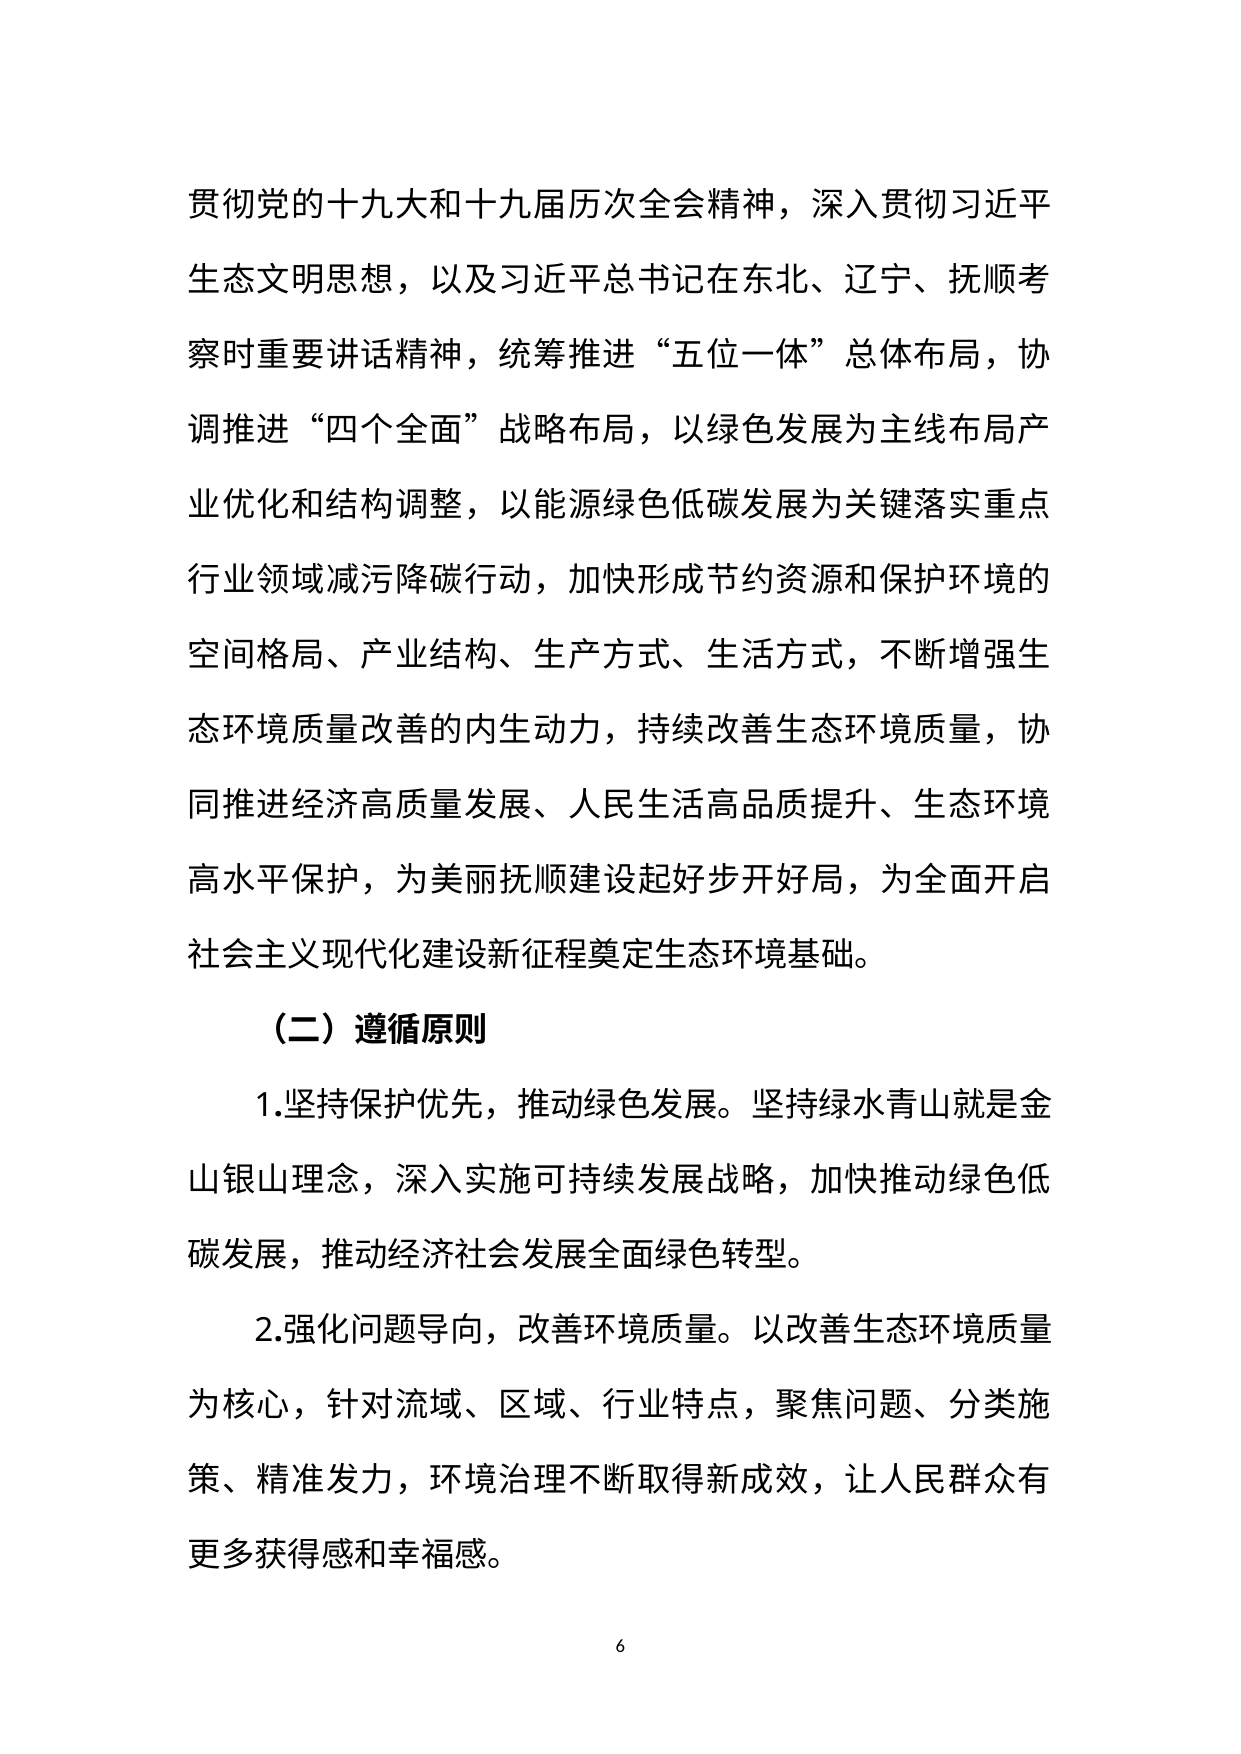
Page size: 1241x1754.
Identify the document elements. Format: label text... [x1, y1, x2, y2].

text 1.坚持保护优先，推动绿色发展。坚持绿水青山就是金山银山理念，深入实施可持续发展战略，加快推动绿色低碳发展，推动经济社会发展全面绿色转型。 [187, 1064, 1053, 1289]
subtitle （二）遵循原则 [187, 989, 1053, 1064]
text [187, 164, 1053, 989]
text 2.强化问题导向，改善环境质量。以改善生态环境质量为核心，针对流域、区域、行业特点，聚焦问题、分类施策、精准发力，环境治理不断取得新成效，让人民群众有更多获得感和幸福感。 [187, 1289, 1053, 1589]
